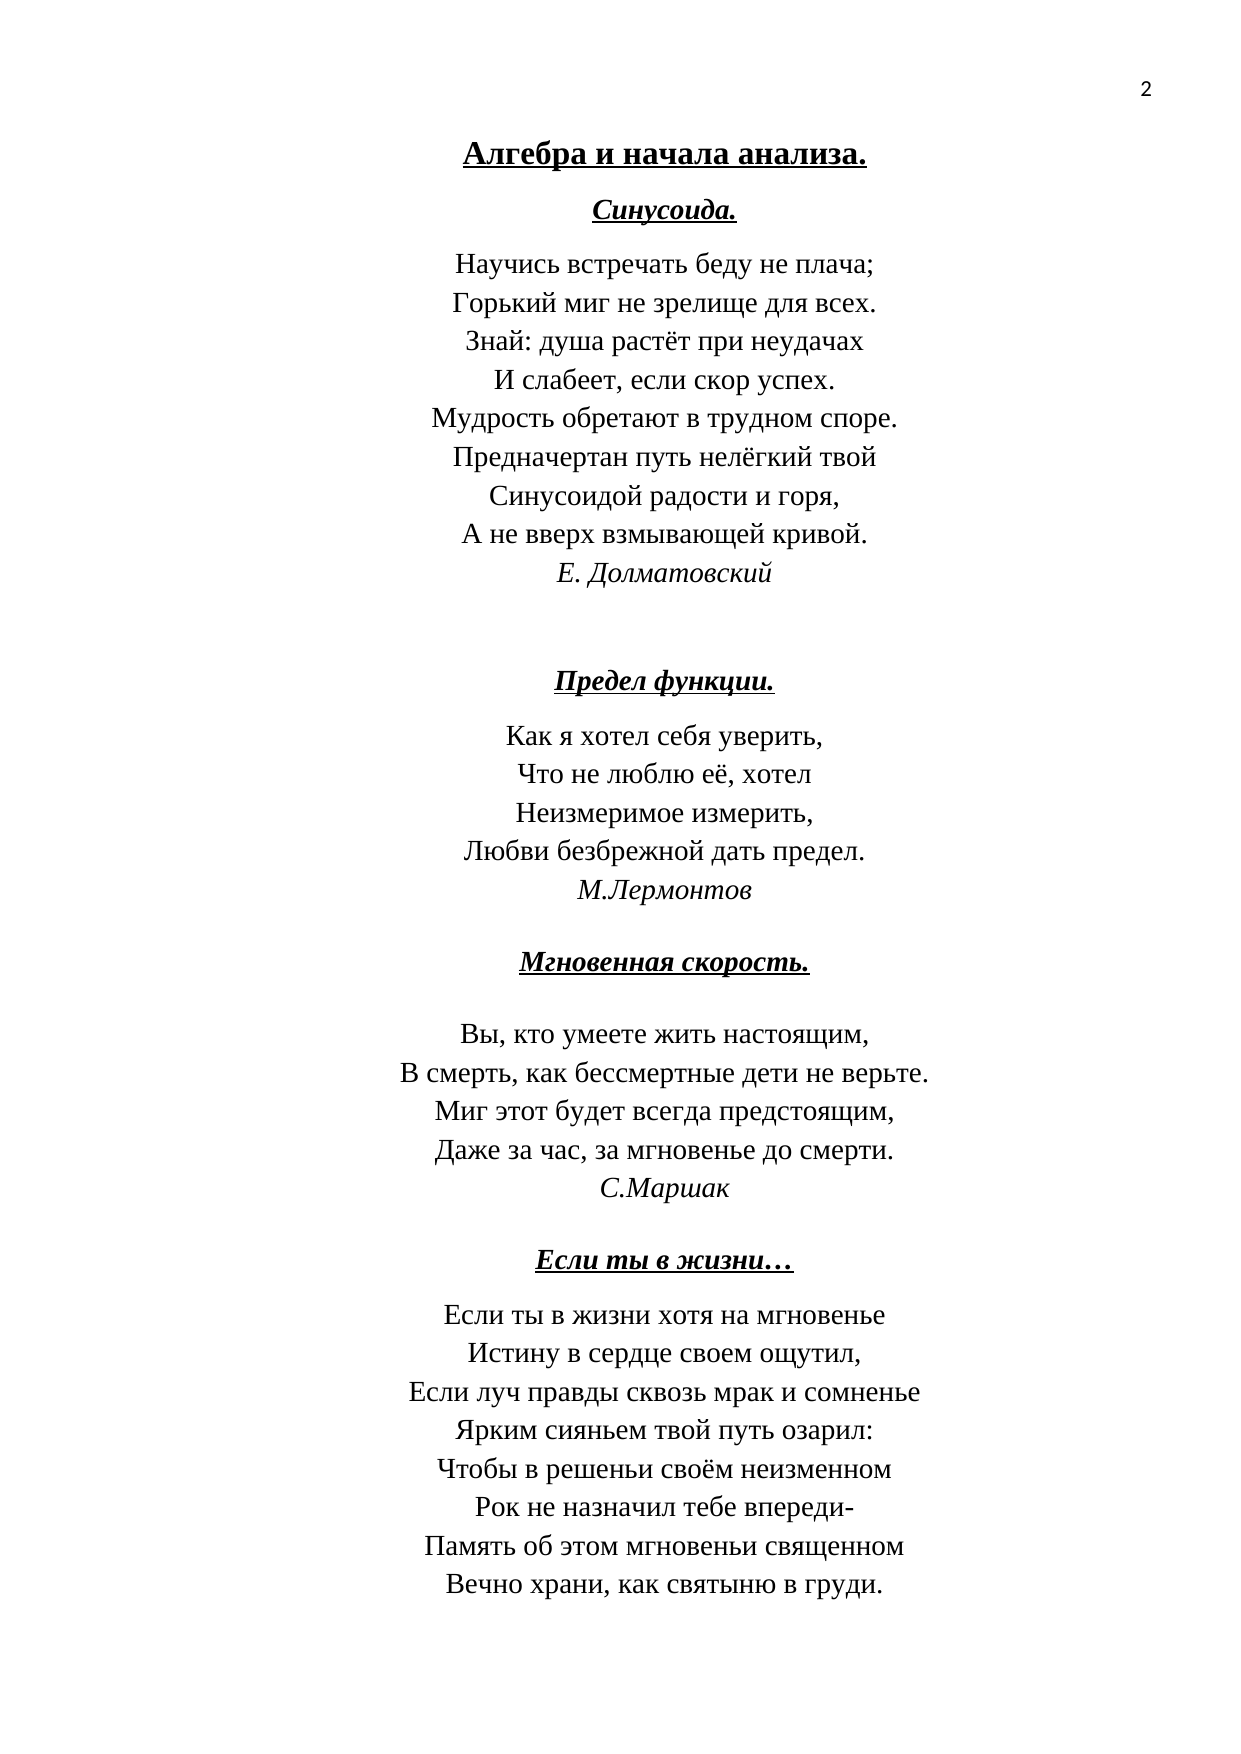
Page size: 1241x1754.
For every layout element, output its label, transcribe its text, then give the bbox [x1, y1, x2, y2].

text Научись встречать беду не плача; [177, 246, 1152, 280]
text Горький миг не зрелище для всех. [177, 285, 1152, 318]
text Мгновенная скорость. [177, 944, 1152, 978]
text Вечно храни, как святыню в груди. [177, 1567, 1152, 1600]
text Как я хотел себя уверить, [177, 718, 1152, 751]
text Предел функции. [177, 663, 1152, 697]
text Синусоида. [177, 192, 1152, 226]
text Даже за час, за мгновенье до смерти. [177, 1132, 1152, 1165]
text С.Маршак [177, 1170, 1152, 1204]
text Ярким сияньем твой путь озарил: [177, 1412, 1152, 1446]
text Если ты в жизни… [177, 1242, 1152, 1276]
text И слабеет, если скор успех. [177, 362, 1152, 396]
text Е. Долматовский [177, 555, 1152, 588]
text Вы, кто умеете жить настоящим, [177, 1016, 1152, 1050]
text Рок не назначил тебе впереди- [177, 1489, 1152, 1523]
text Неизмеримое измерить, [177, 795, 1152, 828]
text Мудрость обретают в трудном споре. [177, 401, 1152, 434]
text Если ты в жизни хотя на мгновенье [177, 1297, 1152, 1330]
text Знай: душа растёт при неудачах [177, 323, 1152, 357]
text Алгебра и начала анализа. [177, 133, 1152, 171]
text Любви безбрежной дать предел. [177, 833, 1152, 867]
text Что не люблю её, хотел [177, 756, 1152, 790]
text Память об этом мгновеньи священном [177, 1528, 1152, 1562]
text А не вверх взмывающей кривой. [177, 516, 1152, 550]
text Истину в сердце своем ощутил, [177, 1335, 1152, 1369]
text Предначертан путь нелёгкий твой [177, 439, 1152, 473]
text Синусоидой радости и горя, [177, 478, 1152, 511]
text Если луч правды сквозь мрак и сомненье [177, 1374, 1152, 1407]
text В смерть, как бессмертные дети не верьте. [177, 1055, 1152, 1088]
text Миг этот будет всегда предстоящим, [177, 1093, 1152, 1127]
text М.Лермонтов [177, 872, 1152, 906]
text Чтобы в решеньи своём неизменном [177, 1451, 1152, 1484]
